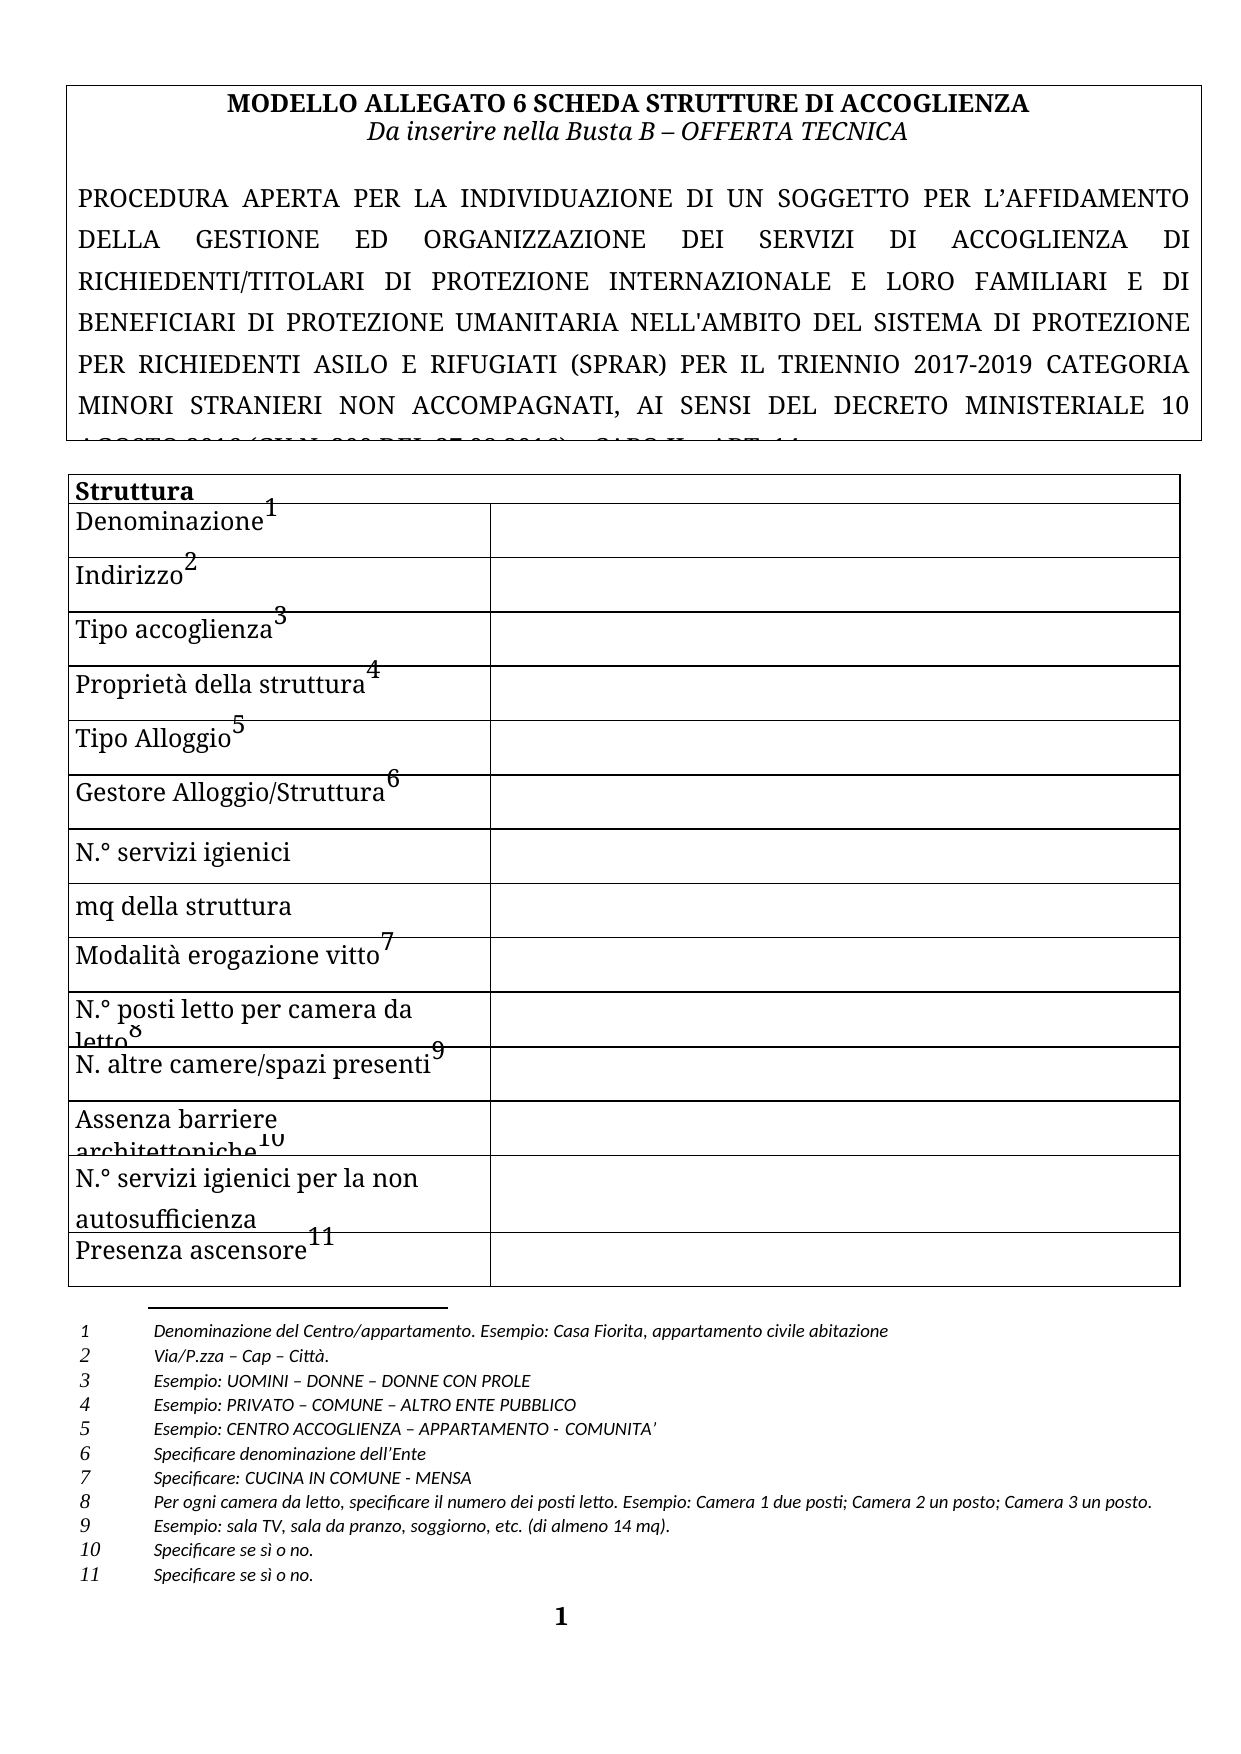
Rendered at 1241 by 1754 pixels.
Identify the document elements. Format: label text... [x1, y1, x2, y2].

table_cell Assenza barriere architettoniche10 [69, 1102, 490, 1154]
list Esempio: sala TV, sala da pranzo, soggiorno, etc. (di almeno 14 mq). [79, 1513, 1196, 1537]
subtitle 1 [35, 1601, 1087, 1632]
table_cell [491, 776, 1179, 828]
table_cell [491, 721, 1179, 774]
table_cell Tipo accoglienza3 [69, 613, 490, 665]
list Specificare denominazione dell’Ente [79, 1441, 1196, 1465]
table_cell [491, 1156, 1179, 1231]
list Esempio: PRIVATO – COMUNE – ALTRO ENTE PUBBLICO [79, 1392, 1196, 1416]
table_cell [491, 884, 1179, 937]
table_cell [491, 504, 1179, 557]
table_cell [491, 613, 1179, 665]
list Esempio: CENTRO ACCOGLIENZA – APPARTAMENTO - COMUNITA’ [79, 1416, 1196, 1441]
table_cell [491, 830, 1179, 882]
table_cell N.° servizi igienici [69, 830, 490, 882]
list Specificare: CUCINA IN COMUNE - MENSA [79, 1465, 1196, 1489]
table_cell [491, 1233, 1179, 1286]
table_cell Proprietà della struttura4 [69, 667, 490, 719]
table_cell [491, 667, 1179, 719]
table_cell Denominazione1 [69, 504, 490, 557]
table_cell Tipo Alloggio5 [69, 721, 490, 774]
table_cell Modalità erogazione vitto7 [69, 938, 490, 991]
table_cell mq della struttura [69, 884, 490, 937]
table_header Struttura [69, 475, 1179, 502]
table_cell N. altre camere/spazi presenti9 [69, 1048, 490, 1100]
table_cell [491, 938, 1179, 991]
table_cell Indirizzo2 [69, 558, 490, 611]
list Per ogni camera da letto, specificare il numero dei posti letto. Esempio: Camera 1 due posti; Camera 2 un posto; Camera 3 un posto. [79, 1489, 1196, 1513]
list Denominazione del Centro/appartamento. Esempio: Casa Fiorita, appartamento civile abitazione [79, 1306, 1196, 1344]
table_cell N.° posti letto per camera da letto8 [69, 993, 490, 1046]
list Specificare se sì o no. [79, 1537, 1196, 1561]
table_cell [491, 1048, 1179, 1100]
table_cell Gestore Alloggio/Struttura6 [69, 776, 490, 828]
table_cell Presenza ascensore11 [69, 1233, 490, 1286]
list Via/P.zza – Cap – Città. [79, 1344, 1196, 1368]
list Specificare se sì o no. [79, 1561, 1196, 1586]
list Esempio: UOMINI – DONNE – DONNE CON PROLE [79, 1368, 1196, 1392]
table_cell [491, 993, 1179, 1046]
table_cell [491, 558, 1179, 611]
table_cell N.° servizi igienici per la non autosufficienza [69, 1156, 490, 1231]
table_cell [491, 1102, 1179, 1154]
